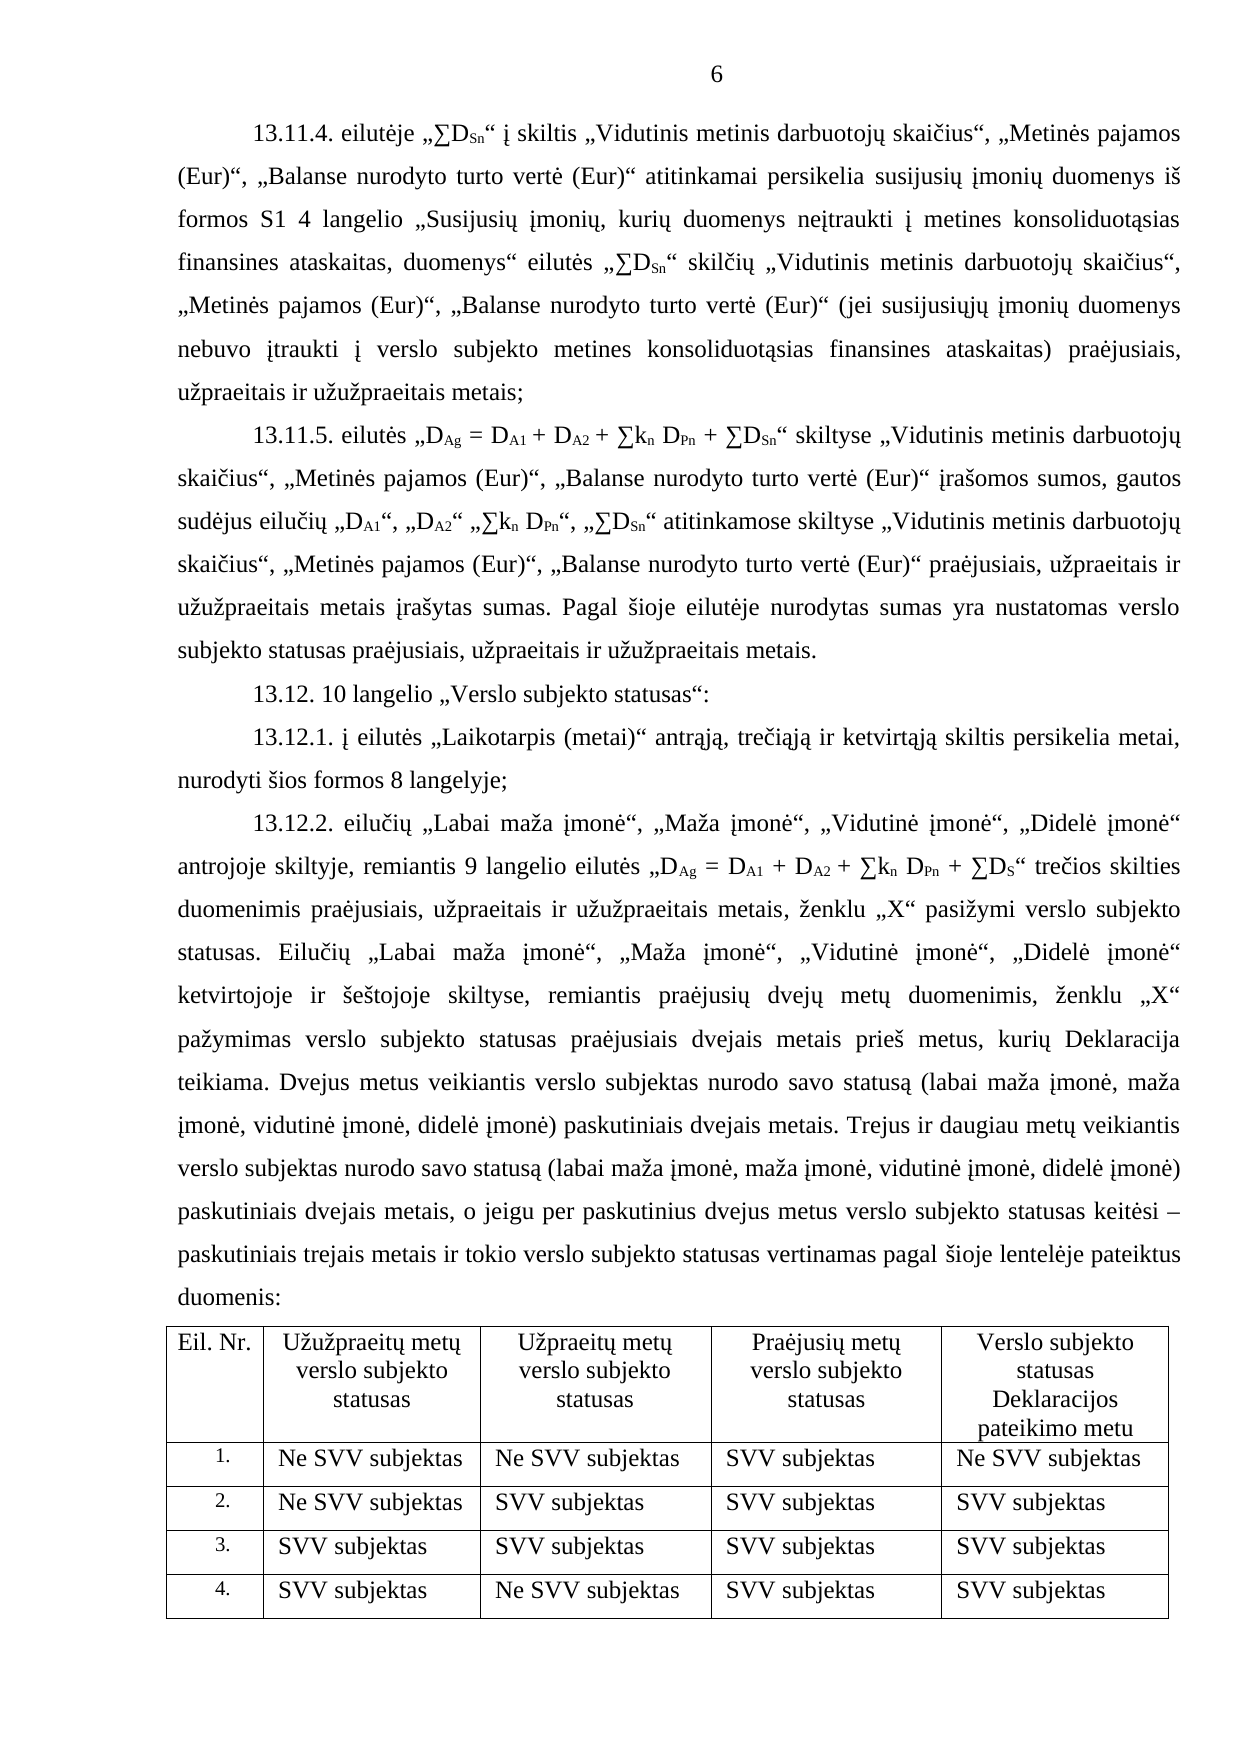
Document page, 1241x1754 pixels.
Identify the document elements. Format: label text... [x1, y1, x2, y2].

table_cell Ne SVV subjektas [481, 1443, 711, 1486]
table_cell SVV subjektas [942, 1487, 1168, 1530]
table_cell Ne SVV subjektas [264, 1443, 480, 1486]
table_cell SVV subjektas [481, 1531, 711, 1574]
table_cell [167, 1575, 263, 1618]
table_cell [167, 1487, 263, 1530]
table_cell SVV subjektas [942, 1531, 1168, 1574]
table_header Praėjusių metų verslo subjekto statusas [712, 1327, 941, 1442]
table_cell SVV subjektas [712, 1531, 941, 1574]
table_cell SVV subjektas [712, 1487, 941, 1530]
table_cell [167, 1443, 263, 1486]
text 13.12.1. į eilutės „Laikotarpis (metai)“ antrąją, trečiąją ir ketvirtąją skiltis persikelia metai, nurodyti šios formos 8 langelyje; [177, 722, 1181, 794]
table_header Užužpraeitų metų verslo subjekto statusas [264, 1327, 480, 1442]
table_cell SVV subjektas [264, 1575, 480, 1618]
table_cell SVV subjektas [481, 1487, 711, 1530]
table_header Užpraeitų metų verslo subjekto statusas [481, 1327, 711, 1442]
table_cell SVV subjektas [712, 1575, 941, 1618]
text 13.12.2. eilučių „Labai maža įmonė“, „Maža įmonė“, „Vidutinė įmonė“, „Didelė įmonė“ antrojoje skiltyje, remiantis 9 langelio eilutės „DAg = DA1 + DA2 + ∑kn DPn + ∑DS“ trečios skilties duomenimis praėjusiais, užpraeitais ir užužpraeitais metais, ženklu „X“ pasižymi verslo subjekto statusas. Eilučių „Labai maža įmonė“, „Maža įmonė“, „Vidutinė įmonė“, „Didelė įmonė“ ketvirtojoje ir šeštojoje skiltyse, remiantis praėjusių dvejų metų duomenimis, ženklu „X“ pažymimas verslo subjekto statusas praėjusiais dvejais metais prieš metus, kurių Deklaracija teikiama. Dvejus metus veikiantis verslo subjektas nurodo savo statusą (labai maža įmonė, maža įmonė, vidutinė įmonė, didelė įmonė) paskutiniais dvejais metais. Trejus ir daugiau metų veikiantis verslo subjektas nurodo savo statusą (labai maža įmonė, maža įmonė, vidutinė įmonė, didelė įmonė) paskutiniais dvejais metais, o jeigu per paskutinius dvejus metus verslo subjekto statusas keitėsi – paskutiniais trejais metais ir tokio verslo subjekto statusas vertinamas pagal šioje lentelėje pateiktus duomenis: [177, 808, 1181, 1311]
text 13.11.4. eilutėje „∑DSn“ į skiltis „Vidutinis metinis darbuotojų skaičius“, „Metinės pajamos (Eur)“, „Balanse nurodyto turto vertė (Eur)“ atitinkamai persikelia susijusių įmonių duomenys iš formos S1 4 langelio „Susijusių įmonių, kurių duomenys neįtraukti į metines konsoliduotąsias finansines ataskaitas, duomenys“ eilutės „∑DSn“ skilčių „Vidutinis metinis darbuotojų skaičius“, „Metinės pajamos (Eur)“, „Balanse nurodyto turto vertė (Eur)“ (jei susijusiųjų įmonių duomenys nebuvo įtraukti į verslo subjekto metines konsoliduotąsias finansines ataskaitas) praėjusiais, užpraeitais ir užužpraeitais metais; [177, 118, 1181, 406]
table_cell Ne SVV subjektas [942, 1443, 1168, 1486]
text 13.11.5. eilutės „DAg = DA1 + DA2 + ∑kn DPn + ∑DSn“ skiltyse „Vidutinis metinis darbuotojų skaičius“, „Metinės pajamos (Eur)“, „Balanse nurodyto turto vertė (Eur)“ įrašomos sumos, gautos sudėjus eilučių „DA1“, „DA2“ „∑kn DPn“, „∑DSn“ atitinkamose skiltyse „Vidutinis metinis darbuotojų skaičius“, „Metinės pajamos (Eur)“, „Balanse nurodyto turto vertė (Eur)“ praėjusiais, užpraeitais ir užužpraeitais metais įrašytas sumas. Pagal šioje eilutėje nurodytas sumas yra nustatomas verslo subjekto statusas praėjusiais, užpraeitais ir užužpraeitais metais. [177, 420, 1181, 664]
table_cell SVV subjektas [712, 1443, 941, 1486]
table_header Eil. Nr. [167, 1327, 263, 1442]
table_cell [167, 1531, 263, 1574]
text 13.12. 10 langelio „Verslo subjekto statusas“: [177, 679, 1181, 707]
table_cell Ne SVV subjektas [264, 1487, 480, 1530]
table_cell SVV subjektas [264, 1531, 480, 1574]
table_cell SVV subjektas [942, 1575, 1168, 1618]
table_cell Ne SVV subjektas [481, 1575, 711, 1618]
table_header Verslo subjekto statusas Deklaracijos pateikimo metu [942, 1327, 1168, 1442]
